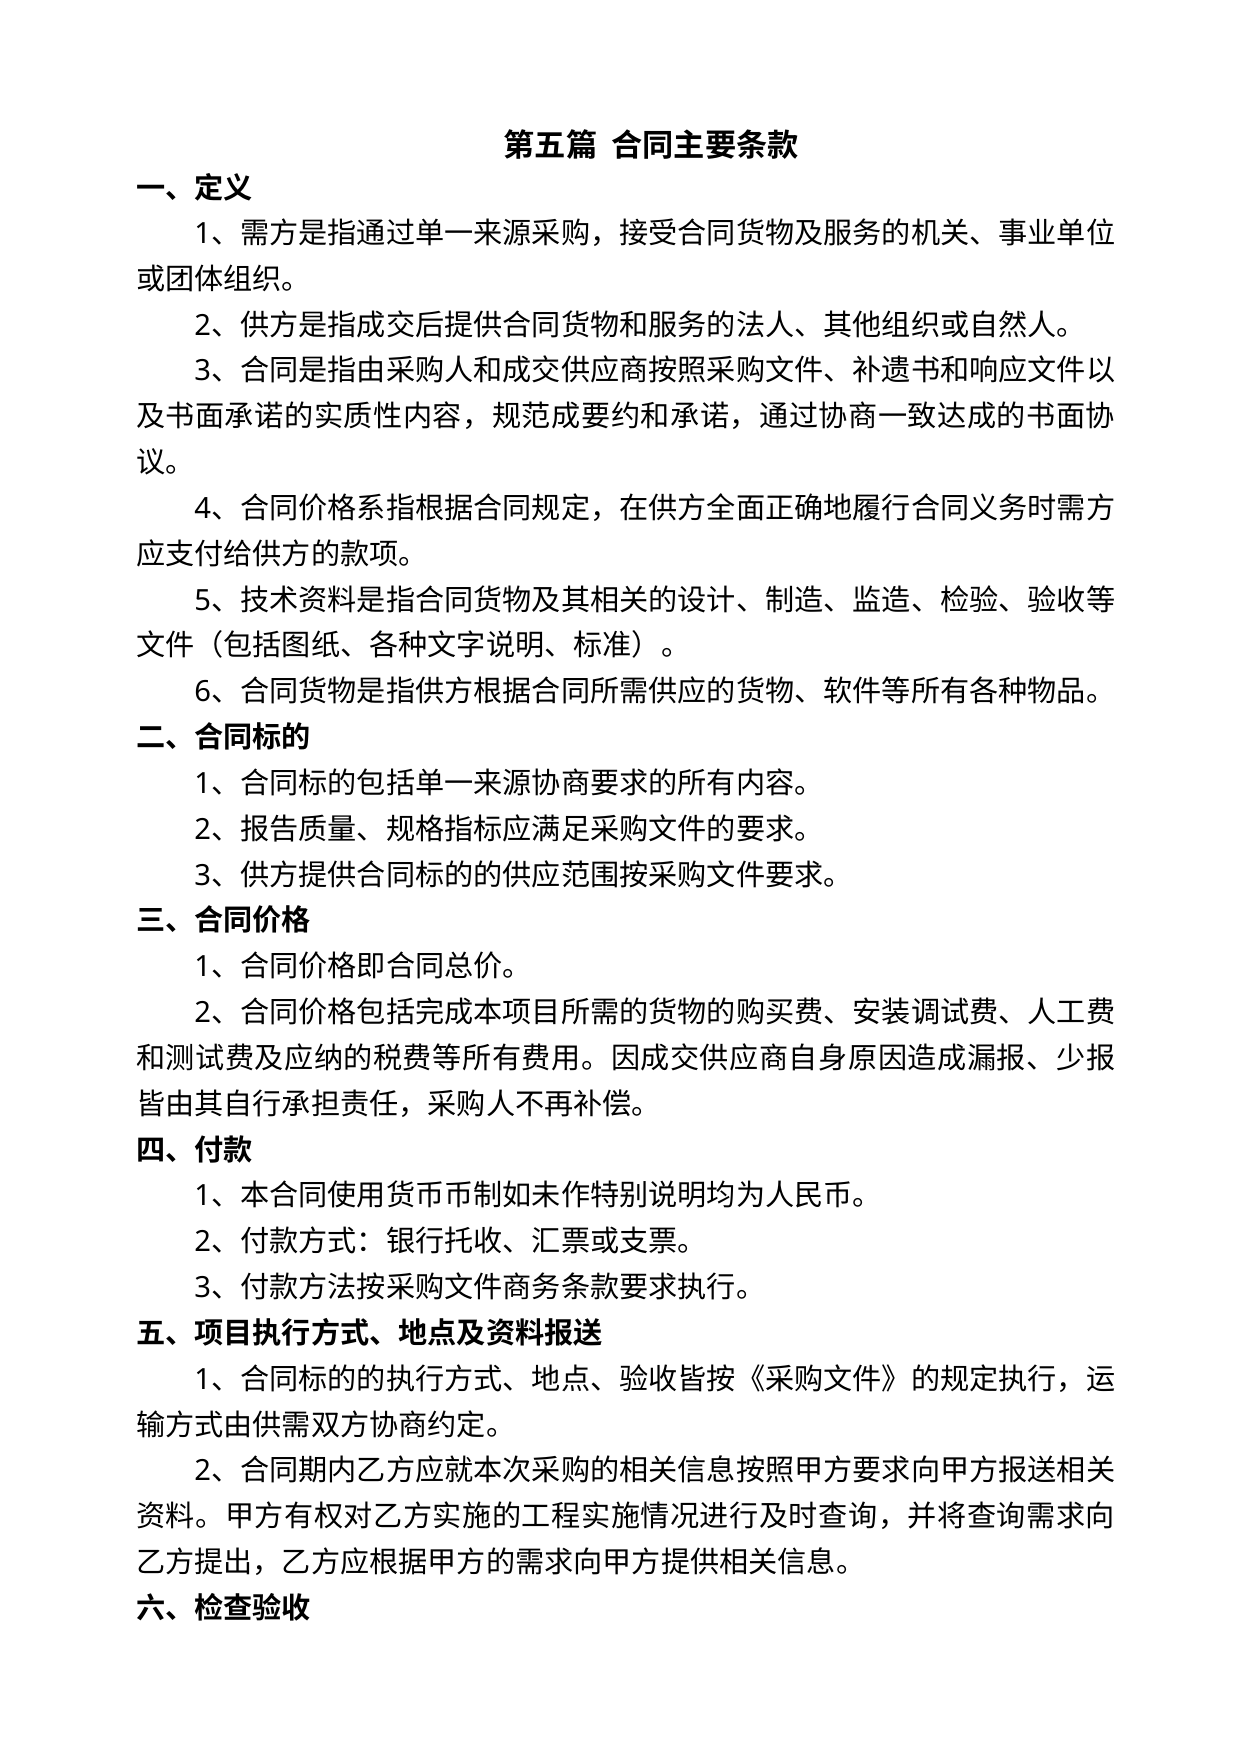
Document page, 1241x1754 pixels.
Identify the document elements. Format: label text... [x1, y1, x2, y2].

text 五、项目执行方式、地点及资料报送 [136, 1307, 1116, 1352]
text 第五篇 合同主要条款 [136, 123, 1116, 165]
text 4、合同价格系指根据合同规定，在供方全面正确地履行合同义务时需方应支付给供方的款项。 [136, 482, 1116, 573]
text 2、付款方式：银行托收、汇票或支票。 [136, 1215, 1116, 1261]
text 一、定义 [136, 165, 1116, 207]
text 2、供方是指成交后提供合同货物和服务的法人、其他组织或自然人。 [136, 298, 1116, 344]
text 5、技术资料是指合同货物及其相关的设计、制造、监造、检验、验收等文件（包括图纸、各种文字说明、标准）。 [136, 573, 1116, 665]
text 四、付款 [136, 1123, 1116, 1169]
text 3、合同是指由采购人和成交供应商按照采购文件、补遗书和响应文件以及书面承诺的实质性内容，规范成要约和承诺，通过协商一致达成的书面协议。 [136, 344, 1116, 482]
text 1、合同标的的执行方式、地点、验收皆按《采购文件》的规定执行，运输方式由供需双方协商约定。 [136, 1352, 1116, 1444]
text 六、检查验收 [136, 1582, 1116, 1627]
text 1、本合同使用货币币制如未作特别说明均为人民币。 [136, 1169, 1116, 1215]
text 2、合同期内乙方应就本次采购的相关信息按照甲方要求向甲方报送相关资料。甲方有权对乙方实施的工程实施情况进行及时查询，并将查询需求向乙方提出，乙方应根据甲方的需求向甲方提供相关信息。 [136, 1444, 1116, 1582]
text 1、需方是指通过单一来源采购，接受合同货物及服务的机关、事业单位或团体组织。 [136, 207, 1116, 298]
text 3、供方提供合同标的的供应范围按采购文件要求。 [136, 848, 1116, 894]
text 6、合同货物是指供方根据合同所需供应的货物、软件等所有各种物品。二、合同标的 [136, 665, 1116, 757]
text 2、报告质量、规格指标应满足采购文件的要求。 [136, 802, 1116, 848]
text 1、合同标的包括单一来源协商要求的所有内容。 [136, 757, 1116, 802]
text 2、合同价格包括完成本项目所需的货物的购买费、安装调试费、人工费和测试费及应纳的税费等所有费用。因成交供应商自身原因造成漏报、少报皆由其自行承担责任，采购人不再补偿。 [136, 986, 1116, 1123]
text 三、合同价格 [136, 894, 1116, 940]
text 3、付款方法按采购文件商务条款要求执行。 [136, 1261, 1116, 1307]
text 1、合同价格即合同总价。 [136, 940, 1116, 986]
